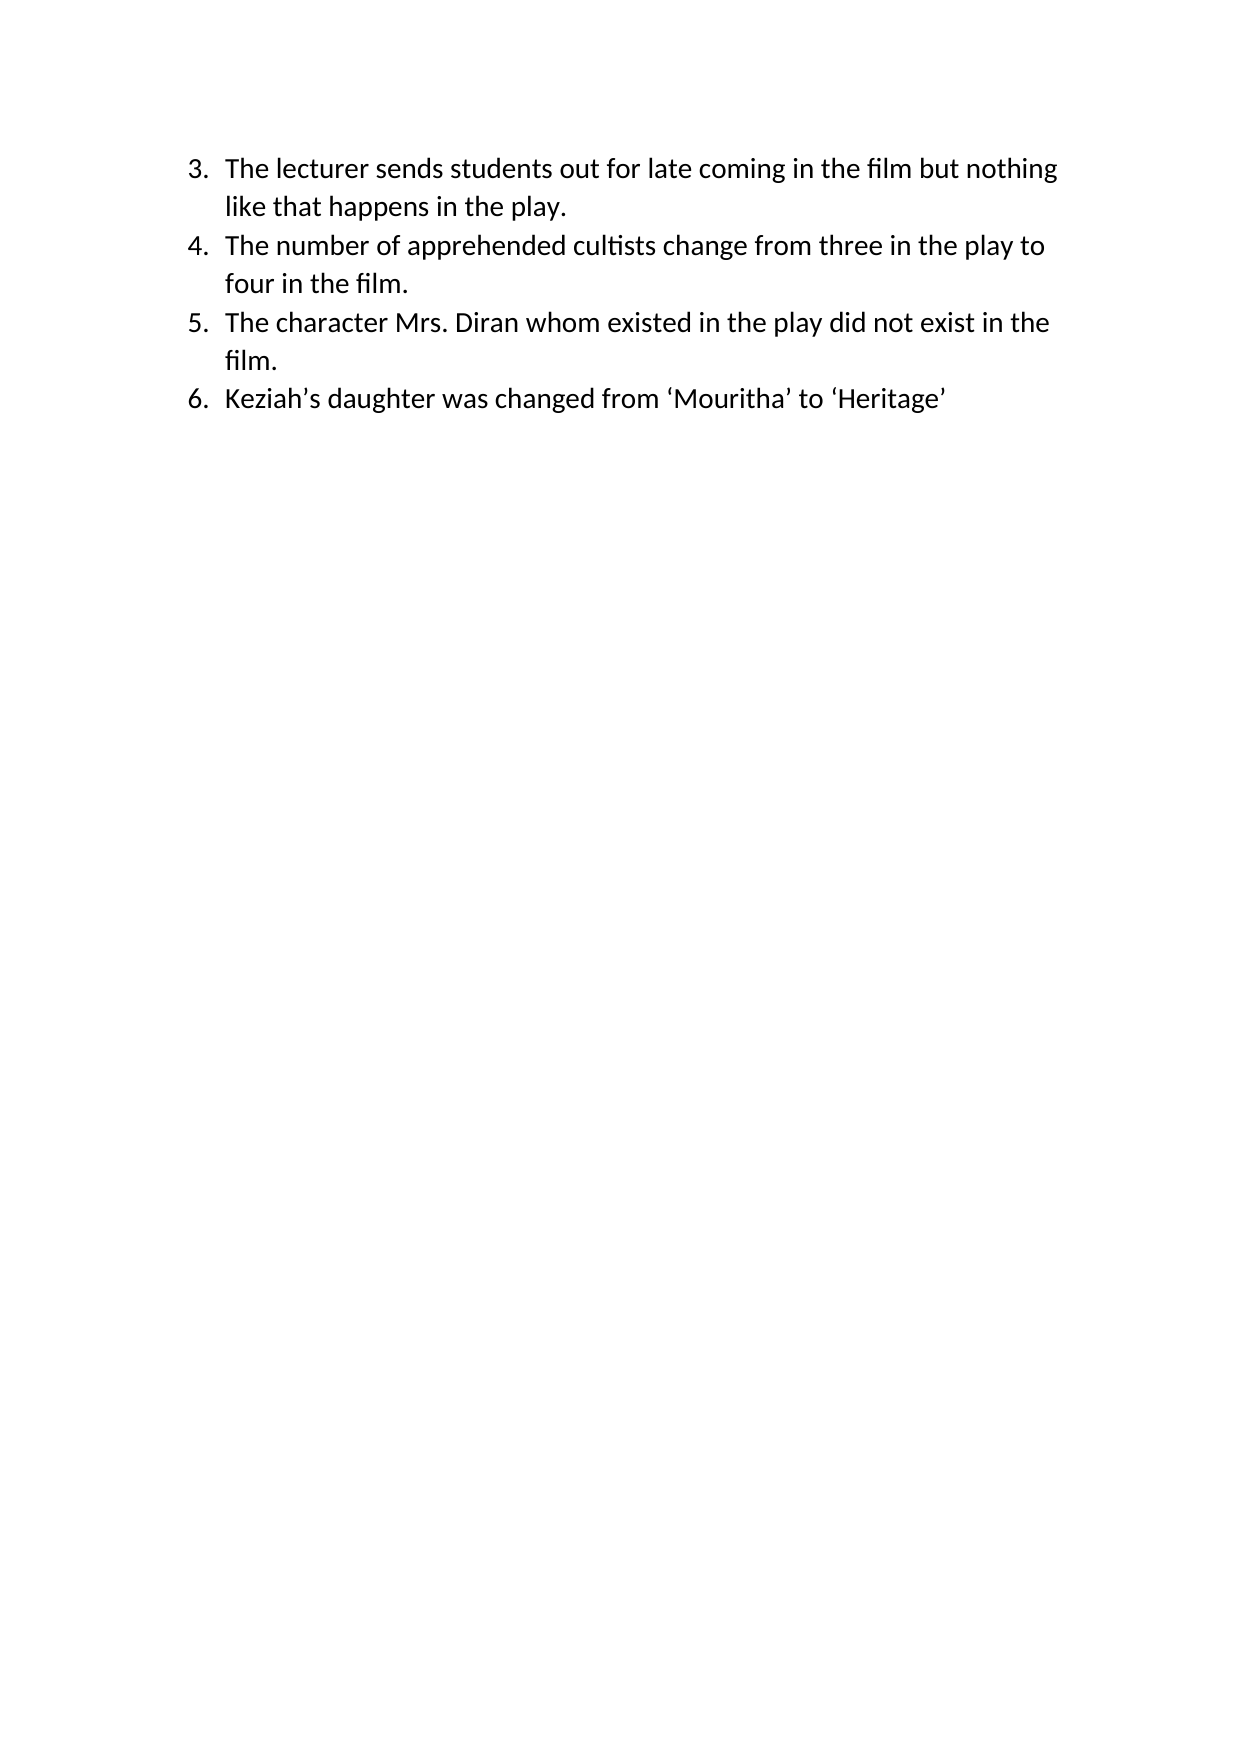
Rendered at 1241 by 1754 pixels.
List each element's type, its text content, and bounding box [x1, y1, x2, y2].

list The lecturer sends students out for late coming in the film but nothing like that happens in the play. [187, 150, 1090, 224]
list The number of apprehended cultists change from three in the play to four in the film. [187, 227, 1090, 301]
list Keziah’s daughter was changed from ‘Mouritha’ to ‘Heritage’ [187, 381, 1090, 416]
list The character Mrs. Diran whom existed in the play did not exist in the film. [187, 304, 1090, 378]
